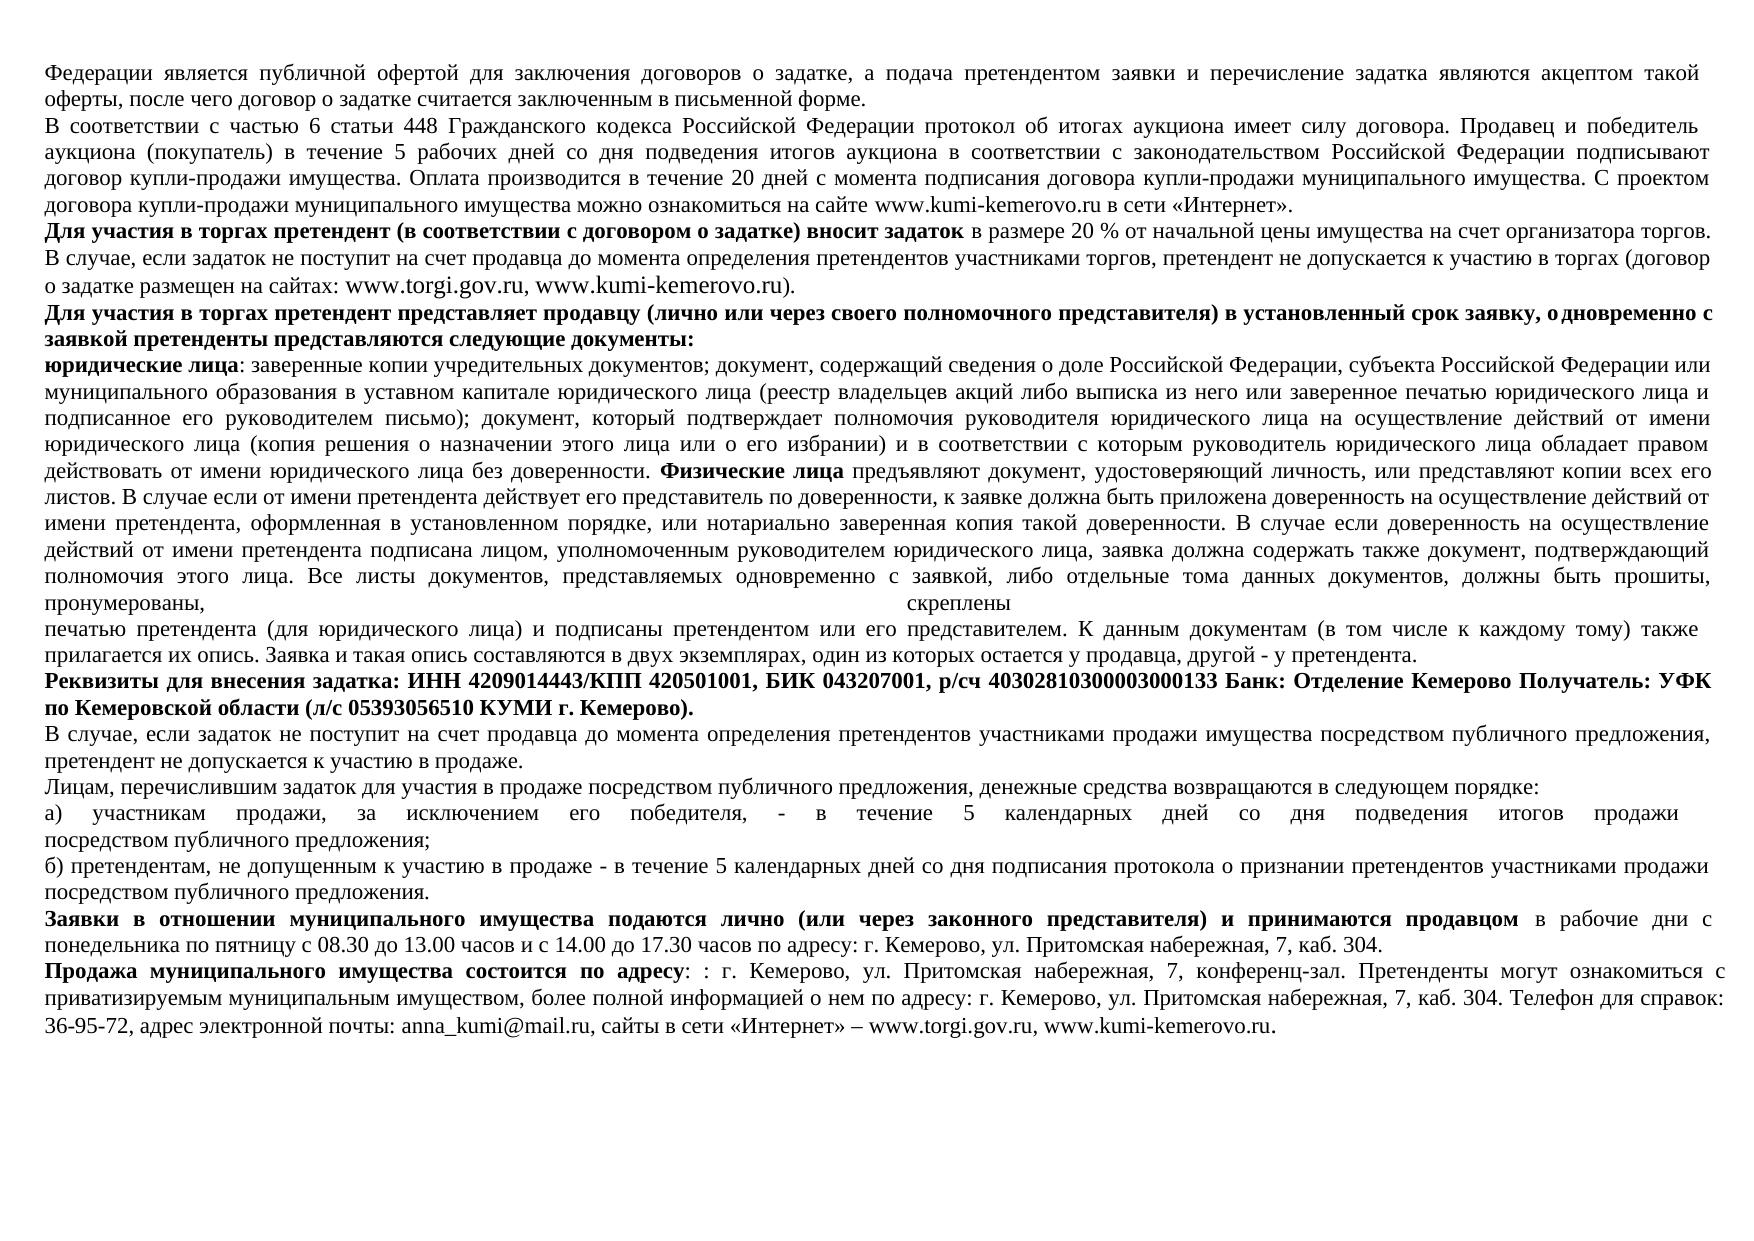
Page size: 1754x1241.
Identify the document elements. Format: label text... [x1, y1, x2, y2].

text В случае, если задаток не поступит на счет продавца до момента определения претендентов участниками продажи имущества посредством публичного предложения, претендент не допускается к участию в продаже. [44, 720, 1713, 773]
text Для участия в торгах претендент (в соответствии с договором о задатке) вносит задаток в размере 20 % от начальной цены имущества на счет организатора торгов. В случае, если задаток не поступит на счет продавца до момента определения претендентов участниками торгов, претендент не допускается к участию в торгах (договор о задатке размещен на сайтах: www.torgi.gov.ru, www.kumi-kemerovo.ru). [44, 217, 1713, 299]
text Реквизиты для внесения задатка: ИНН 4209014443/КПП 420501001, БИК 043207001, р/сч 40302810300003000133 Банк: Отделение Кемерово Получатель: УФК по Кемеровской области (л/с 05393056510 КУМИ г. Кемерово). [44, 668, 1713, 720]
text Заявки в отношении муниципального имущества подаются лично (или через законного представителя) и принимаются продавцом в рабочие дни с понедельника по пятницу с 08.30 до 13.00 часов и с 14.00 до 17.30 часов по адресу: г. Кемерово, ул. Притомская набережная, 7, каб. 304. [44, 905, 1713, 957]
text В соответствии с частью 6 статьи 448 Гражданского кодекса Российской Федерации протокол об итогах аукциона имеет силу договора. Продавец и победитель аукциона (покупатель) в течение 5 рабочих дней со дня подведения итогов аукциона в соответствии с законодательством Российской Федерации подписывают договор купли-продажи имущества. Оплата производится в течение 20 дней с момента подписания договора купли-продажи муниципального имущества. С проектом договора купли-продажи муниципального имущества можно ознакомиться на сайте www.kumi-kemerovo.ru в сети «Интернет». [44, 112, 1713, 217]
text юридические лица: заверенные копии учредительных документов; документ, содержащий сведения о доле Российской Федерации, субъекта Российской Федерации или муниципального образования в уставном капитале юридического лица (реестр владельцев акций либо выписка из него или заверенное печатью юридического лица и подписанное его руководителем письмо); документ, который подтверждает полномочия руководителя юридического лица на осуществление действий от имени юридического лица (копия решения о назначении этого лица или о его избрании) и в соответствии с которым руководитель юридического лица обладает правом действовать от имени юридического лица без доверенности. Физические лица предъявляют документ, удостоверяющий личность, или представляют копии всех его листов. В случае если от имени претендента действует его представитель по доверенности, к заявке должна быть приложена доверенность на осуществление действий от имени претендента, оформленная в установленном порядке, или нотариально заверенная копия такой доверенности. В случае если доверенность на осуществление действий от имени претендента подписана лицом, уполномоченным руководителем юридического лица, заявка должна содержать также документ, подтверждающий полномочия этого лица. Все листы документов, представляемых одновременно с заявкой, либо отдельные тома данных документов, должны быть прошиты, пронумерованы, скреплены печатью претендента (для юридического лица) и подписаны претендентом или его представителем. К данным документам (в том числе к каждому тому) также прилагается их опись. Заявка и такая опись составляются в двух экземплярах, один из которых остается у продавца, другой - у претендента. [44, 351, 1713, 668]
text б) претендентам, не допущенным к участию в продаже - в течение 5 календарных дней со дня подписания протокола о признании претендентов участниками продажи посредством публичного предложения. [44, 852, 1713, 905]
text Лицам, перечислившим задаток для участия в продаже посредством публичного предложения, денежные средства возвращаются в следующем порядке: [44, 773, 1713, 799]
text а) участникам продажи, за исключением его победителя, - в течение 5 календарных дней со дня подведения итогов продажи посредством публичного предложения; [44, 799, 1713, 852]
text Продажа муниципального имущества состоится по адресу: : г. Кемерово, ул. Притомская набережная, 7, конференц-зал. Претенденты могут ознакомиться с приватизируемым муниципальным имуществом, более полной информацией о нем по адресу: г. Кемерово, ул. Притомская набережная, 7, каб. 304. Телефон для справок: 36-95-72, адрес электронной почты: anna_kumi@mail.ru, cайты в сети «Интернет» – www.torgi.gov.ru, www.kumi-kemerovo.ru. [44, 957, 1728, 1039]
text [44, 59, 1713, 112]
text Для участия в торгах претендент представляет продавцу (лично или через своего полномочного представителя) в установленный срок заявку, одновременно с заявкой претенденты представляются следующие документы: [44, 299, 1713, 351]
